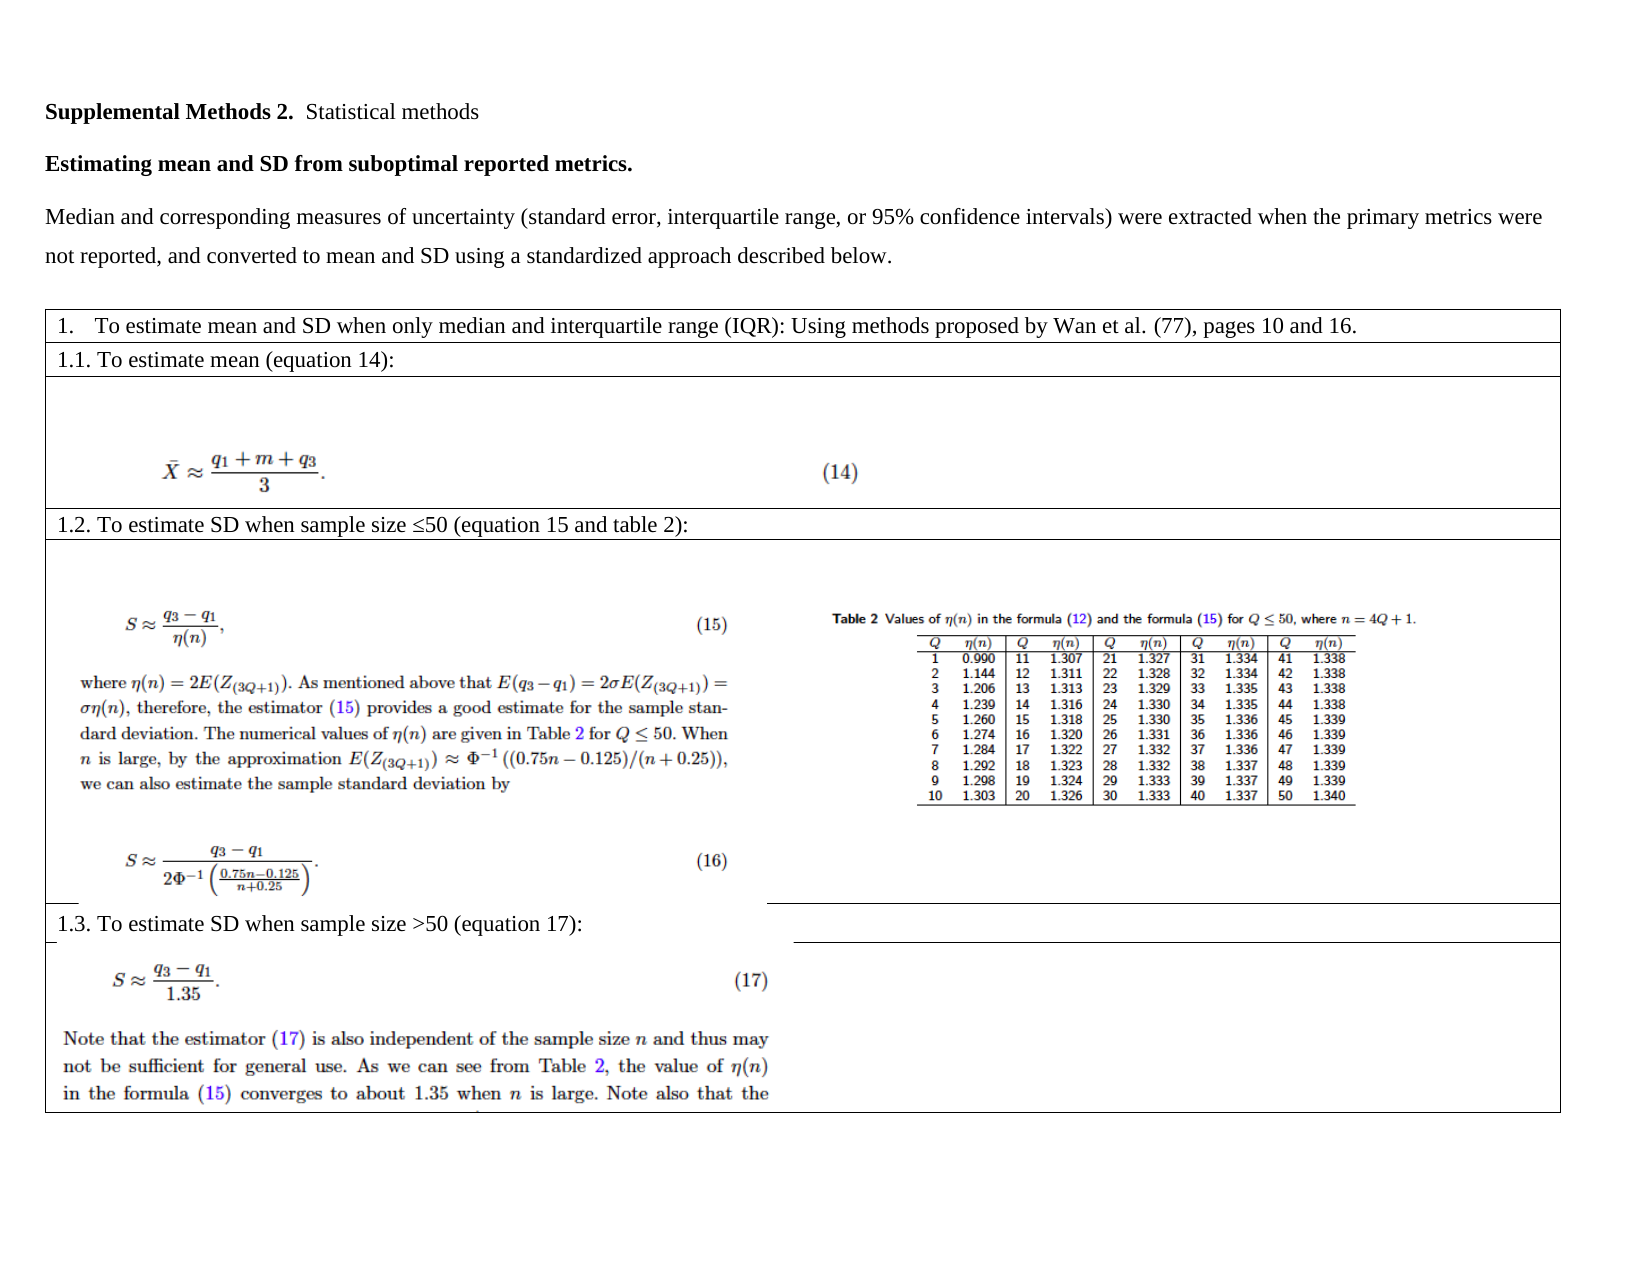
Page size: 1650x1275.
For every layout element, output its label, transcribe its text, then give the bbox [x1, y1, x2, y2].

table_cell 1.1. To estimate mean (equation 14): [46, 343, 1560, 376]
table_cell [794, 943, 1560, 1112]
table_cell [46, 943, 56, 1112]
text Supplemental Methods 2. Statistical methods [45, 98, 1560, 124]
table_cell [46, 377, 1560, 508]
table_cell 1.2. To estimate SD when sample size ≤50 (equation 15 and table 2): [46, 509, 1560, 539]
picture [801, 603, 1493, 826]
table_cell 1.3. To estimate SD when sample size >50 (equation 17): [46, 904, 1560, 942]
table_header To estimate mean and SD when only median and interquartile range (IQR): Using methods proposed by Wan et al. (77), pages 10 and 16. [46, 310, 1560, 342]
text Estimating mean and SD from suboptimal reported metrics. [45, 150, 1560, 177]
text Median and corresponding measures of uncertainty (standard error, interquartile range, or 95% confidence intervals) were extracted when the primary metrics were not reported, and converted to mean and SD using a standardized approach described below. [45, 203, 1560, 269]
picture [56, 942, 794, 1112]
table_cell [46, 540, 1560, 903]
picture [78, 587, 767, 904]
picture [99, 431, 903, 508]
